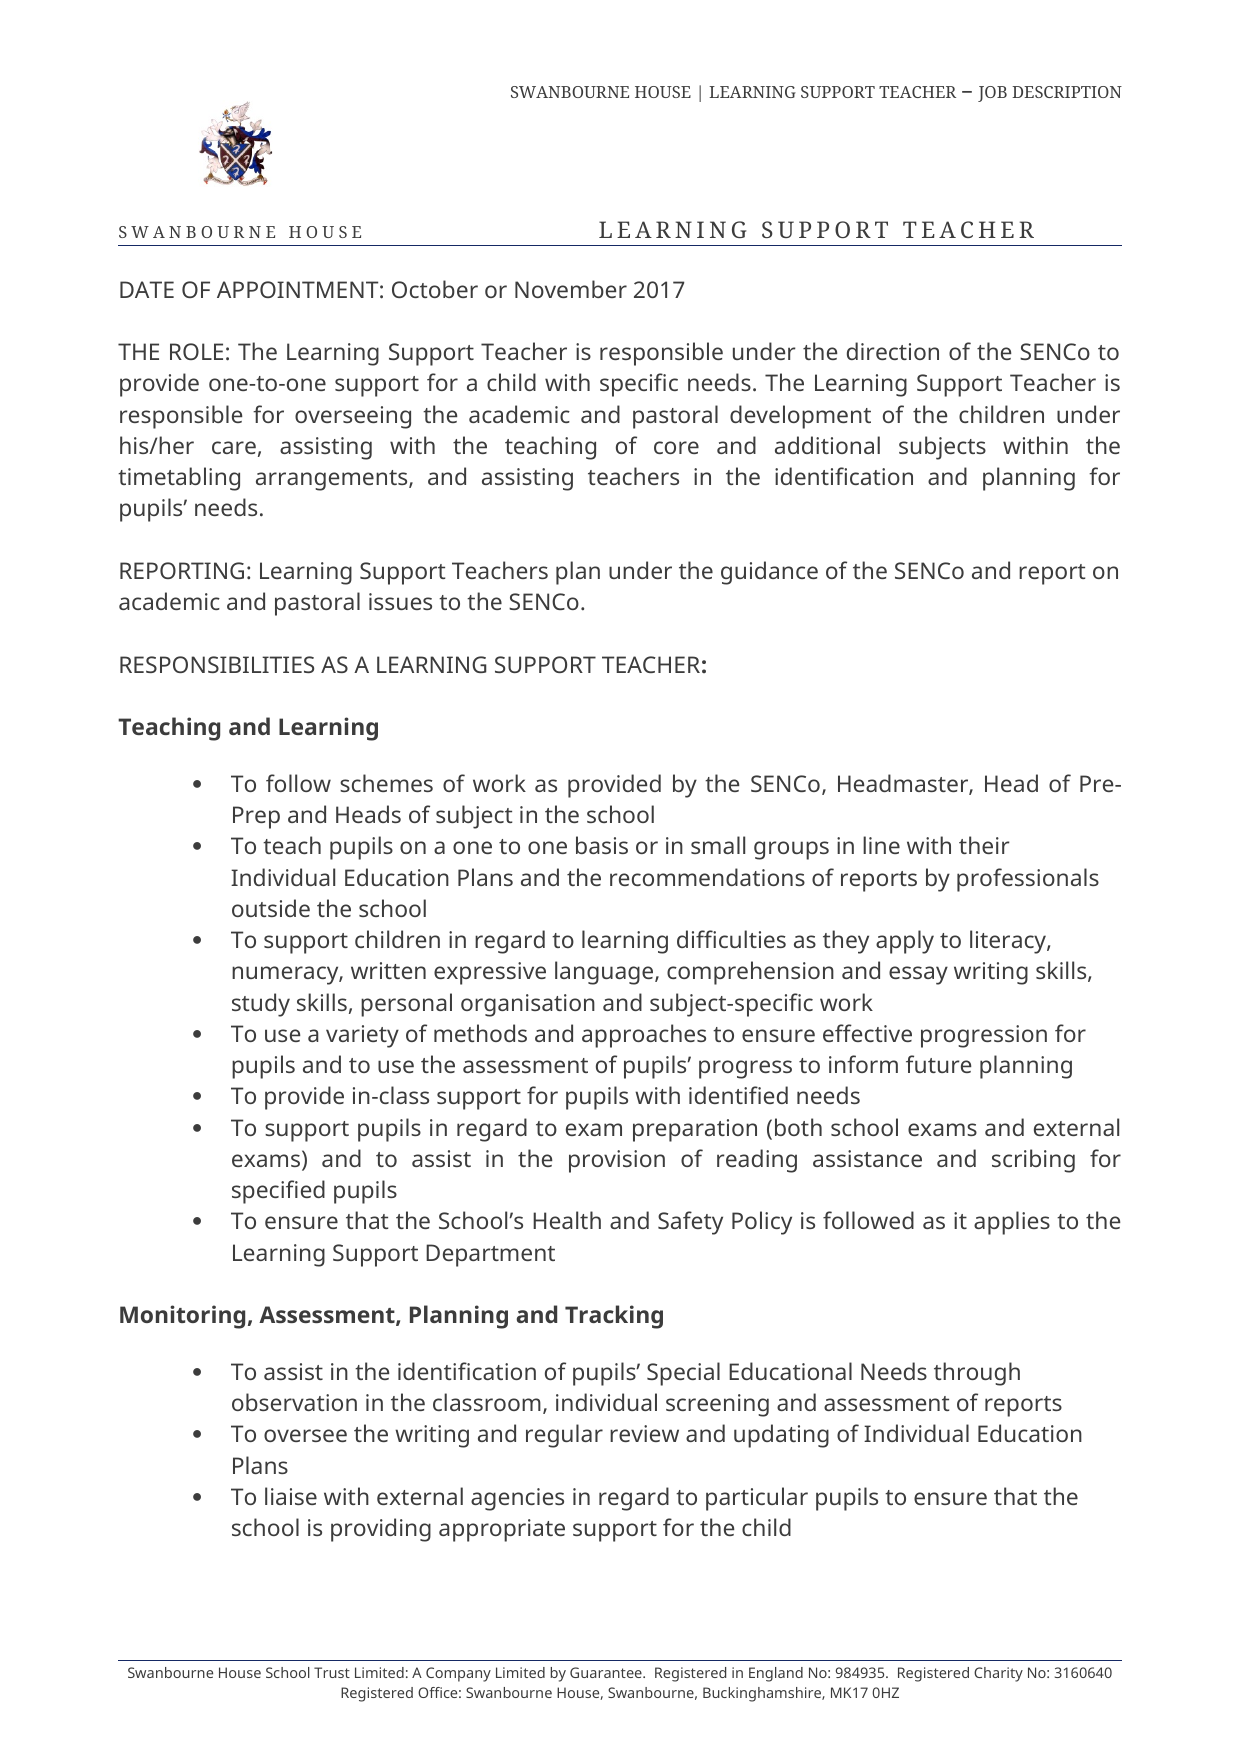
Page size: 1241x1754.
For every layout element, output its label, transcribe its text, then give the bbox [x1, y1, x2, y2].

list To support pupils in regard to exam preparation (both school exams and external exams) and to assist in the provision of reading assistance and scribing for specified pupils [193, 1112, 1122, 1205]
text Teaching and Learning [118, 711, 1122, 742]
list To support children in regard to learning difficulties as they apply to literacy, numeracy, written expressive language, comprehension and essay writing skills, study skills, personal organisation and subject-specific work [193, 924, 1122, 1018]
text Monitoring, Assessment, Planning and Tracking [118, 1299, 1122, 1330]
text RESPONSIBILITIES AS A LEARNING SUPPORT TEACHER: [118, 648, 1122, 680]
list To assist in the identification of pupils’ Special Educational Needs through observation in the classroom, individual screening and assessment of reports [193, 1356, 1122, 1418]
list To teach pupils on a one to one basis or in small groups in line with their Individual Education Plans and the recommendations of reports by professionals outside the school [193, 830, 1122, 924]
list To liaise with external agencies in regard to particular pupils to ensure that the school is providing appropriate support for the child [193, 1481, 1122, 1543]
list To oversee the writing and regular review and updating of Individual Education Plans [193, 1418, 1122, 1481]
picture [197, 100, 273, 187]
text REPORTING: Learning Support Teachers plan under the guidance of the SENCo and report on academic and pastoral issues to the SENCo. [118, 555, 1122, 617]
list To use a variety of methods and approaches to ensure effective progression for pupils and to use the assessment of pupils’ progress to inform future planning [193, 1018, 1122, 1080]
list To follow schemes of work as provided by the SENCo, Headmaster, Head of Pre-Prep and Heads of subject in the school [193, 768, 1122, 830]
list To ensure that the School’s Health and Safety Policy is followed as it applies to the Learning Support Department [193, 1205, 1122, 1268]
text DATE OF APPOINTMENT: October or November 2017 [118, 273, 1122, 305]
list To provide in-class support for pupils with identified needs [193, 1080, 1122, 1112]
text THE ROLE: The Learning Support Teacher is responsible under the direction of the SENCo to provide one-to-one support for a child with specific needs. The Learning Support Teacher is responsible for overseeing the academic and pastoral development of the children under his/her care, assisting with the teaching of core and additional subjects within the timetabling arrangements, and assisting teachers in the identification and planning for pupils’ needs. [118, 336, 1122, 523]
